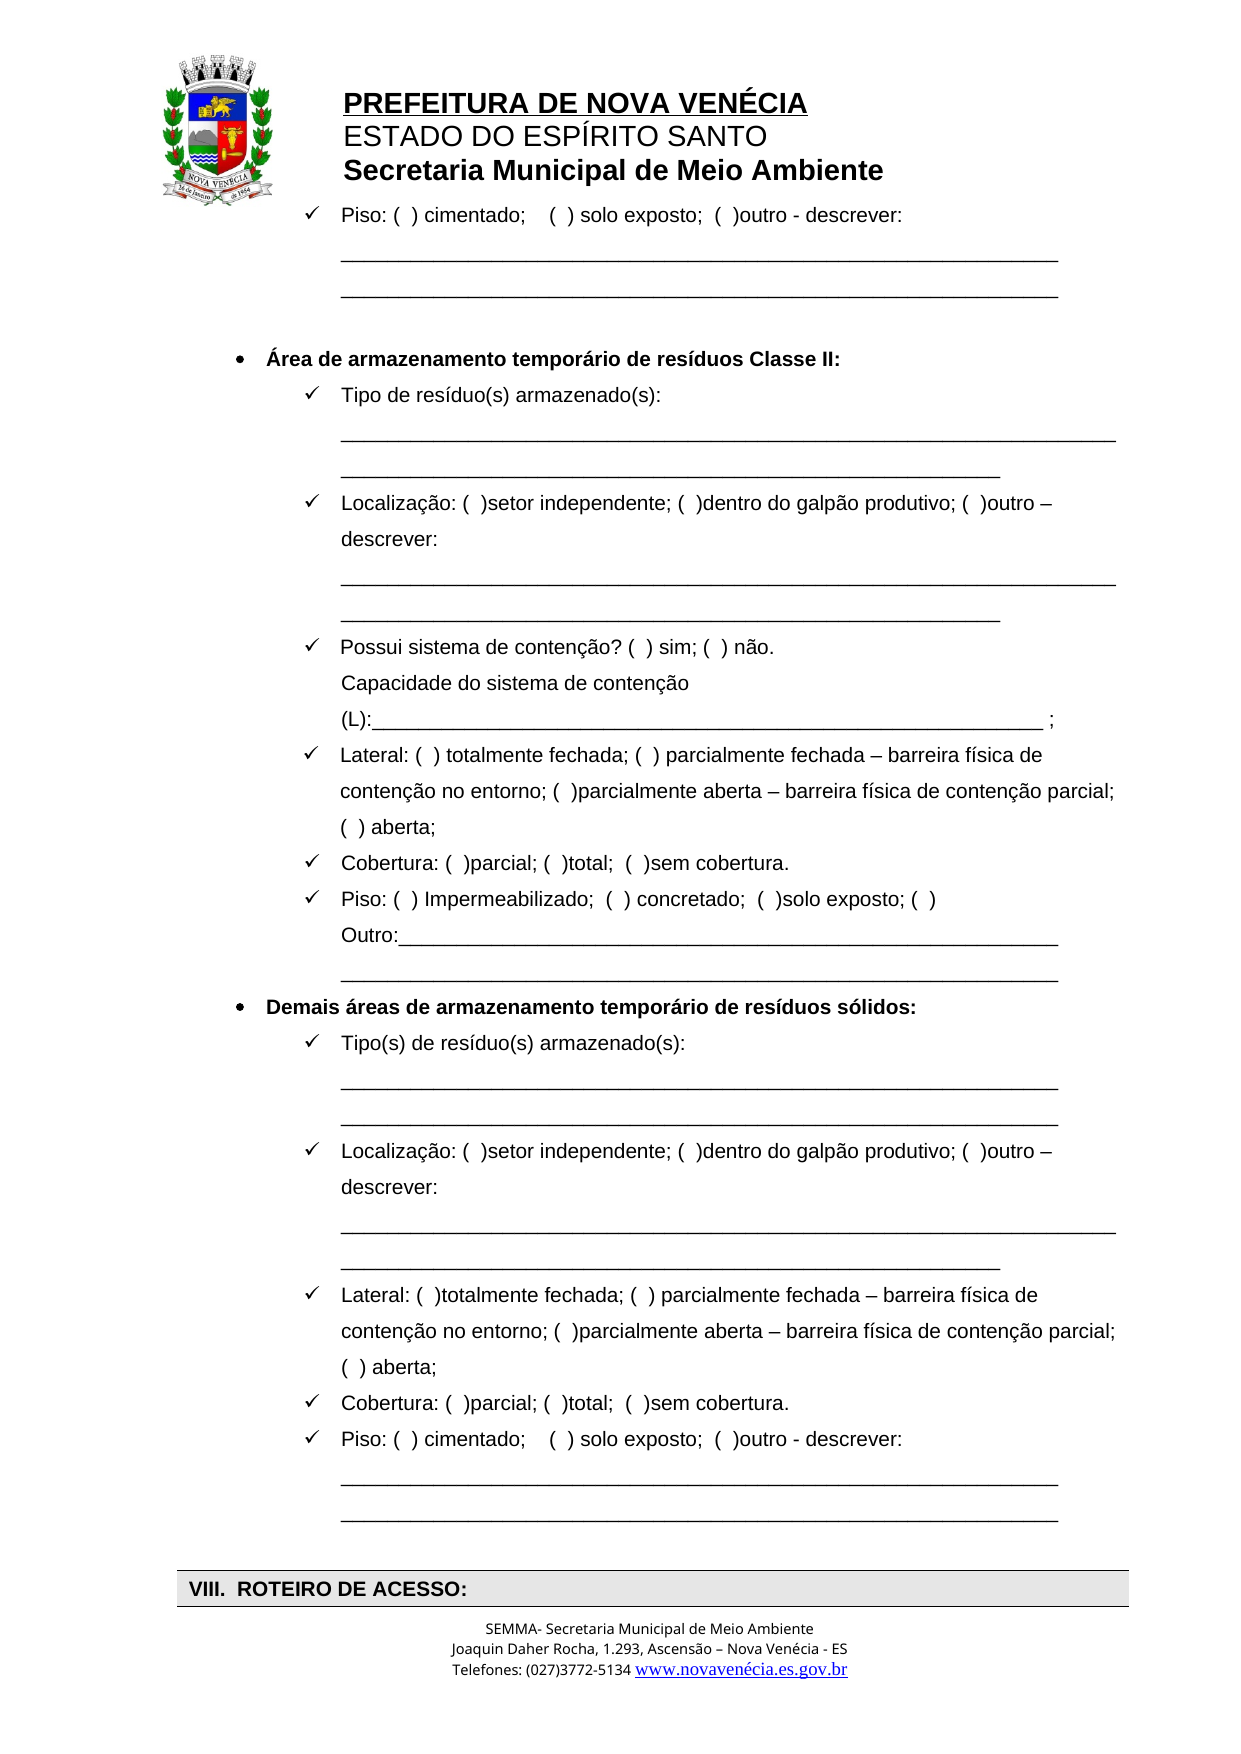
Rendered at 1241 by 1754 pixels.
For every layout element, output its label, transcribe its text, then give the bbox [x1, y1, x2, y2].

list Piso: ( ) Impermeabilizado; ( ) concretado; ( )solo exposto; ( ) Outro:_________________________________________________________ ______________________________________________________________ [303, 887, 1122, 983]
list Área de armazenamento temporário de resíduos Classe II: [236, 347, 1122, 371]
list Possui sistema de contenção? ( ) sim; ( ) não. [303, 635, 1122, 659]
table_header VIII. ROTEIRO DE ACESSO: [177, 1571, 1129, 1606]
list Tipo(s) de resíduo(s) armazenado(s): ______________________________________________________________ ______________________________________________________________ [303, 1031, 1122, 1127]
list Capacidade do sistema de contenção (L):__________________________________________________________ ; [341, 671, 1122, 731]
list Localização: ( )setor independente; ( )dentro do galpão produtivo; ( )outro – descrever: ____________________________________________________________________________________________________________________________ [303, 1139, 1122, 1271]
list Localização: ( )setor independente; ( )dentro do galpão produtivo; ( )outro – descrever: ____________________________________________________________________________________________________________________________ [303, 491, 1122, 623]
list Cobertura: ( )parcial; ( )total; ( )sem cobertura. [303, 1390, 1122, 1414]
list Cobertura: ( )parcial; ( )total; ( )sem cobertura. [303, 851, 1122, 875]
list Piso: ( ) cimentado; ( ) solo exposto; ( )outro - descrever: ______________________________________________________________ ______________________________________________________________ [303, 203, 1122, 299]
list Piso: ( ) cimentado; ( ) solo exposto; ( )outro - descrever: ______________________________________________________________ ______________________________________________________________ [303, 1426, 1122, 1522]
list Lateral: ( ) totalmente fechada; ( ) parcialmente fechada – barreira física de contenção no entorno; ( )parcialmente aberta – barreira física de contenção parcial; ( ) aberta; [302, 743, 1122, 839]
picture [161, 53, 274, 207]
list Lateral: ( )totalmente fechada; ( ) parcialmente fechada – barreira física de contenção no entorno; ( )parcialmente aberta – barreira física de contenção parcial; ( ) aberta; [303, 1282, 1122, 1378]
list Tipo de resíduo(s) armazenado(s): ____________________________________________________________________________________________________________________________ [303, 383, 1122, 479]
list Demais áreas de armazenamento temporário de resíduos sólidos: [236, 995, 1122, 1019]
